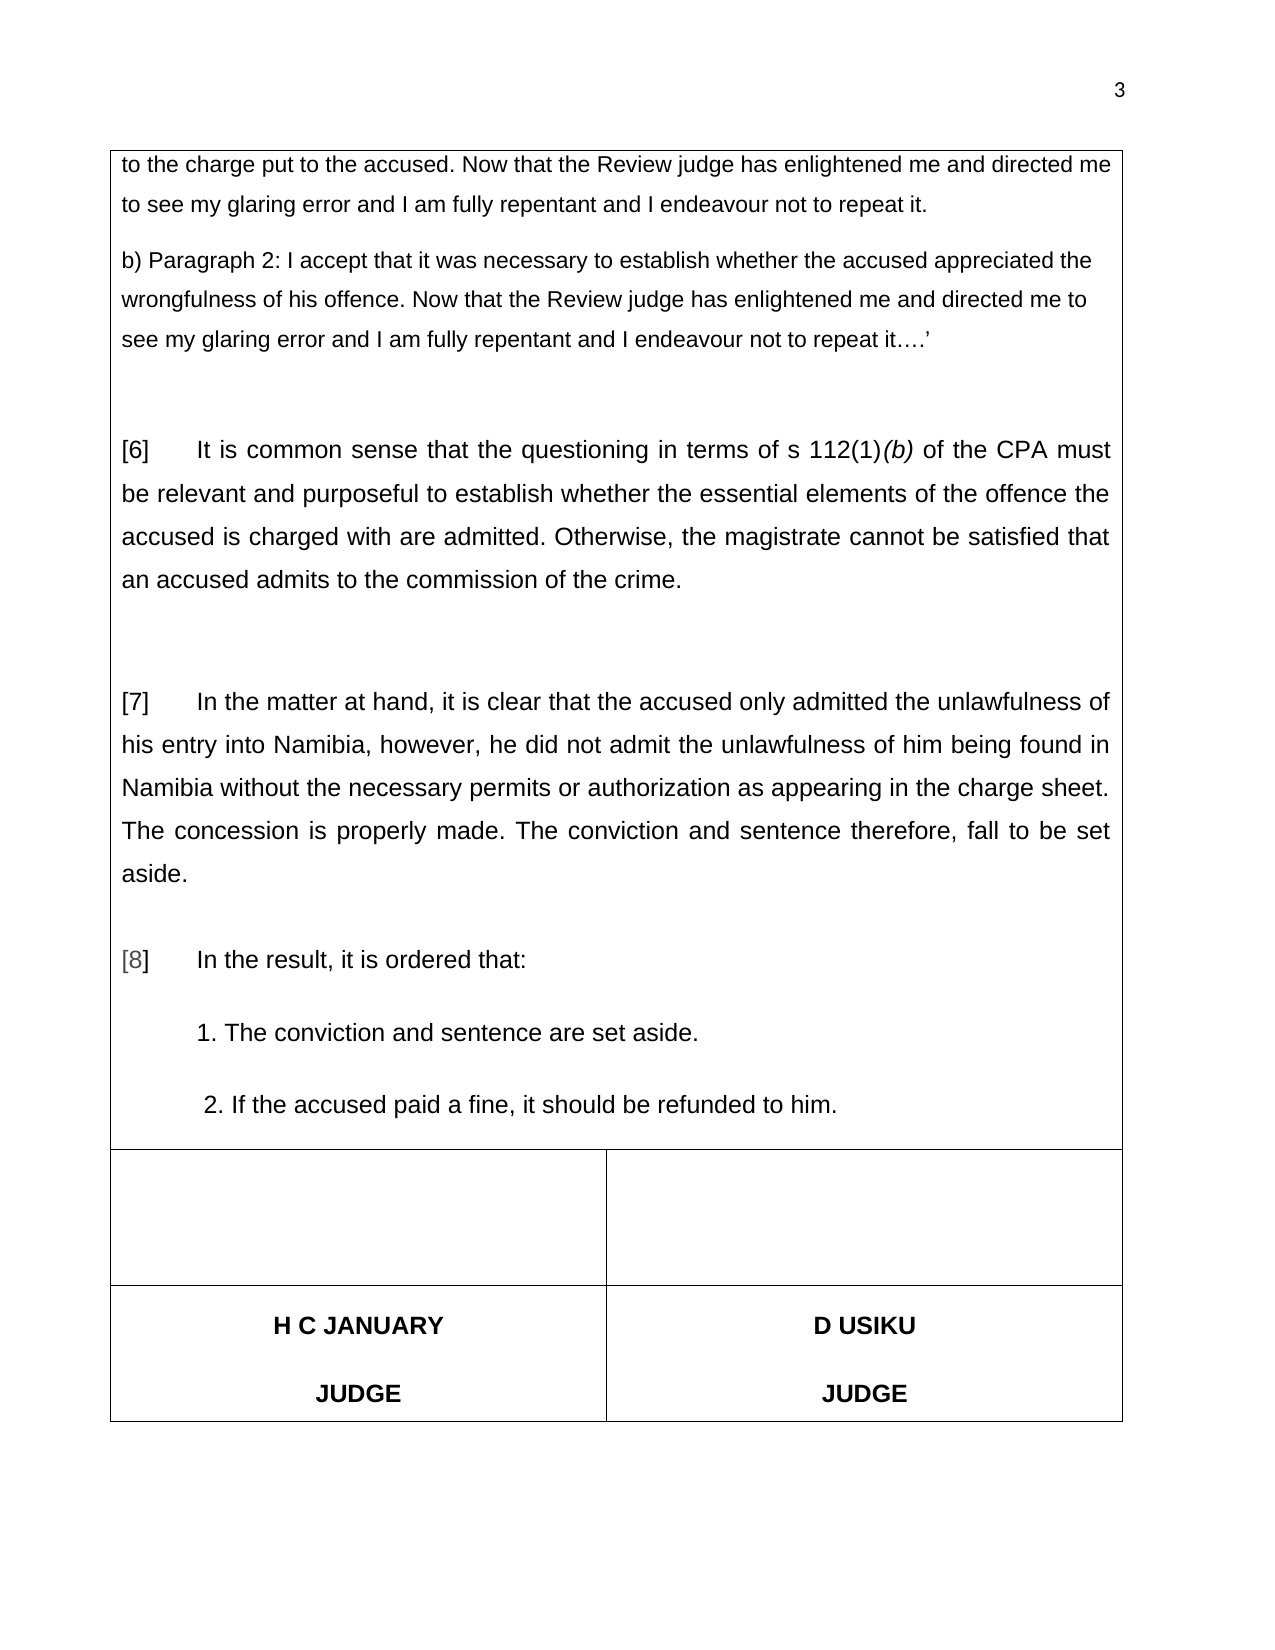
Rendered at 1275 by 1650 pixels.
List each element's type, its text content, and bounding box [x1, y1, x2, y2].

table_cell H C JANUARY JUDGE [111, 1286, 606, 1421]
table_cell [111, 151, 1122, 1149]
table_cell [607, 1150, 1122, 1285]
table_cell [111, 1150, 606, 1285]
table_cell D USIKU JUDGE [607, 1286, 1122, 1421]
